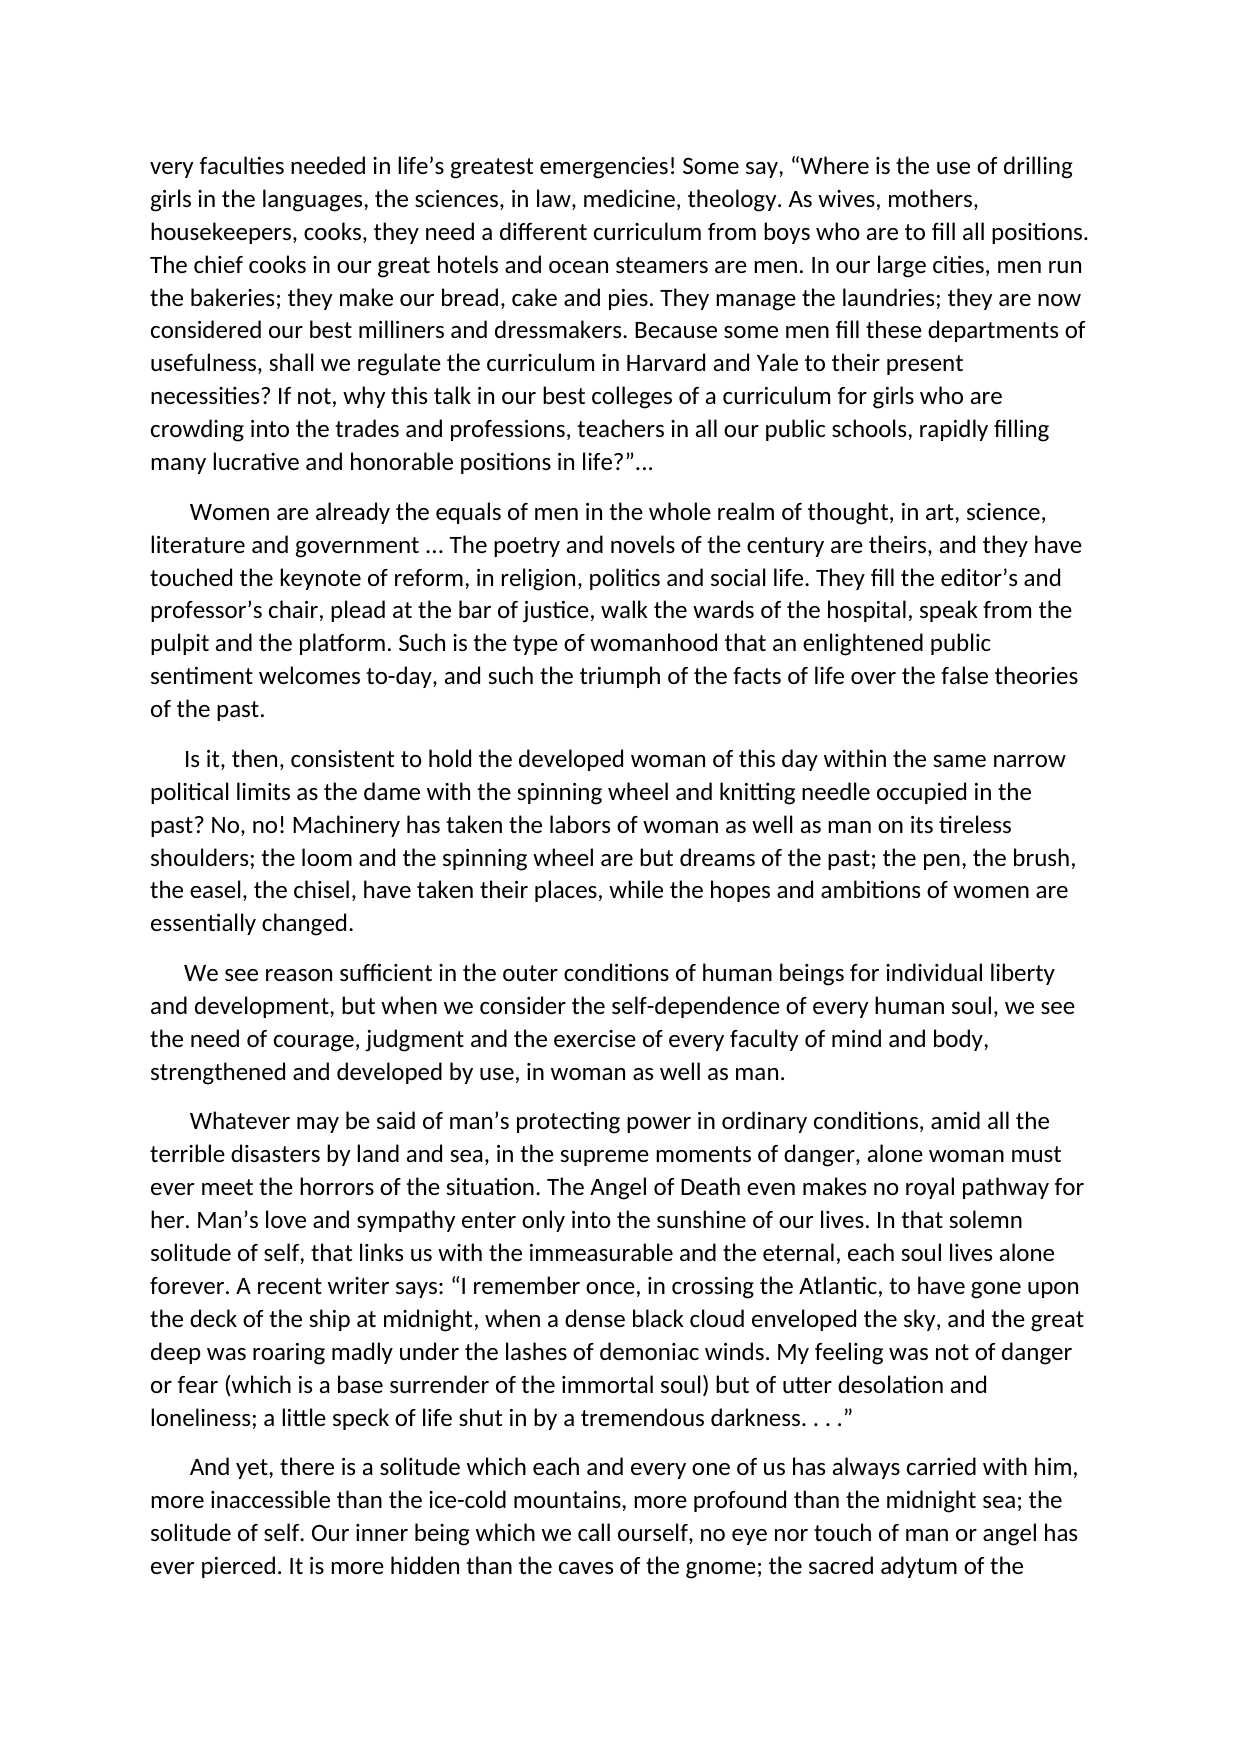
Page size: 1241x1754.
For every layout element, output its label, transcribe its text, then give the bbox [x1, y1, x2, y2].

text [150, 1451, 1090, 1581]
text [150, 150, 1090, 477]
text We see reason sufficient in the outer conditions of human beings for individual liberty and development, but when we consider the self-dependence of every human soul, we see the need of courage, judgment and the exercise of every faculty of mind and body, strengthened and developed by use, in woman as well as man. [150, 957, 1090, 1086]
text Is it, then, consistent to hold the developed woman of this day within the same narrow political limits as the dame with the spinning wheel and knitting needle occupied in the past? No, no! Machinery has taken the labors of woman as well as man on its tireless shoulders; the loom and the spinning wheel are but dreams of the past; the pen, the brush, the easel, the chisel, have taken their places, while the hopes and ambitions of women are essentially changed. [150, 743, 1090, 938]
text Women are already the equals of men in the whole realm of thought, in art, science, literature and government ... The poetry and novels of the century are theirs, and they have touched the keynote of reform, in religion, politics and social life. They fill the editor’s and professor’s chair, plead at the bar of justice, walk the wards of the hospital, speak from the pulpit and the platform. Such is the type of womanhood that an enlightened public sentiment welcomes to-day, and such the triumph of the facts of life over the false theories of the past. [150, 496, 1090, 724]
text Whatever may be said of man’s protecting power in ordinary conditions, amid all the terrible disasters by land and sea, in the supreme moments of danger, alone woman must ever meet the horrors of the situation. The Angel of Death even makes no royal pathway for her. Man’s love and sympathy enter only into the sunshine of our lives. In that solemn solitude of self, that links us with the immeasurable and the eternal, each soul lives alone forever. A recent writer says: “I remember once, in crossing the Atlantic, to have gone upon the deck of the ship at midnight, when a dense black cloud enveloped the sky, and the great deep was roaring madly under the lashes of demoniac winds. My feeling was not of danger or fear (which is a base surrender of the immortal soul) but of utter desolation and loneliness; a little speck of life shut in by a tremendous darkness. . . .” [150, 1105, 1090, 1432]
